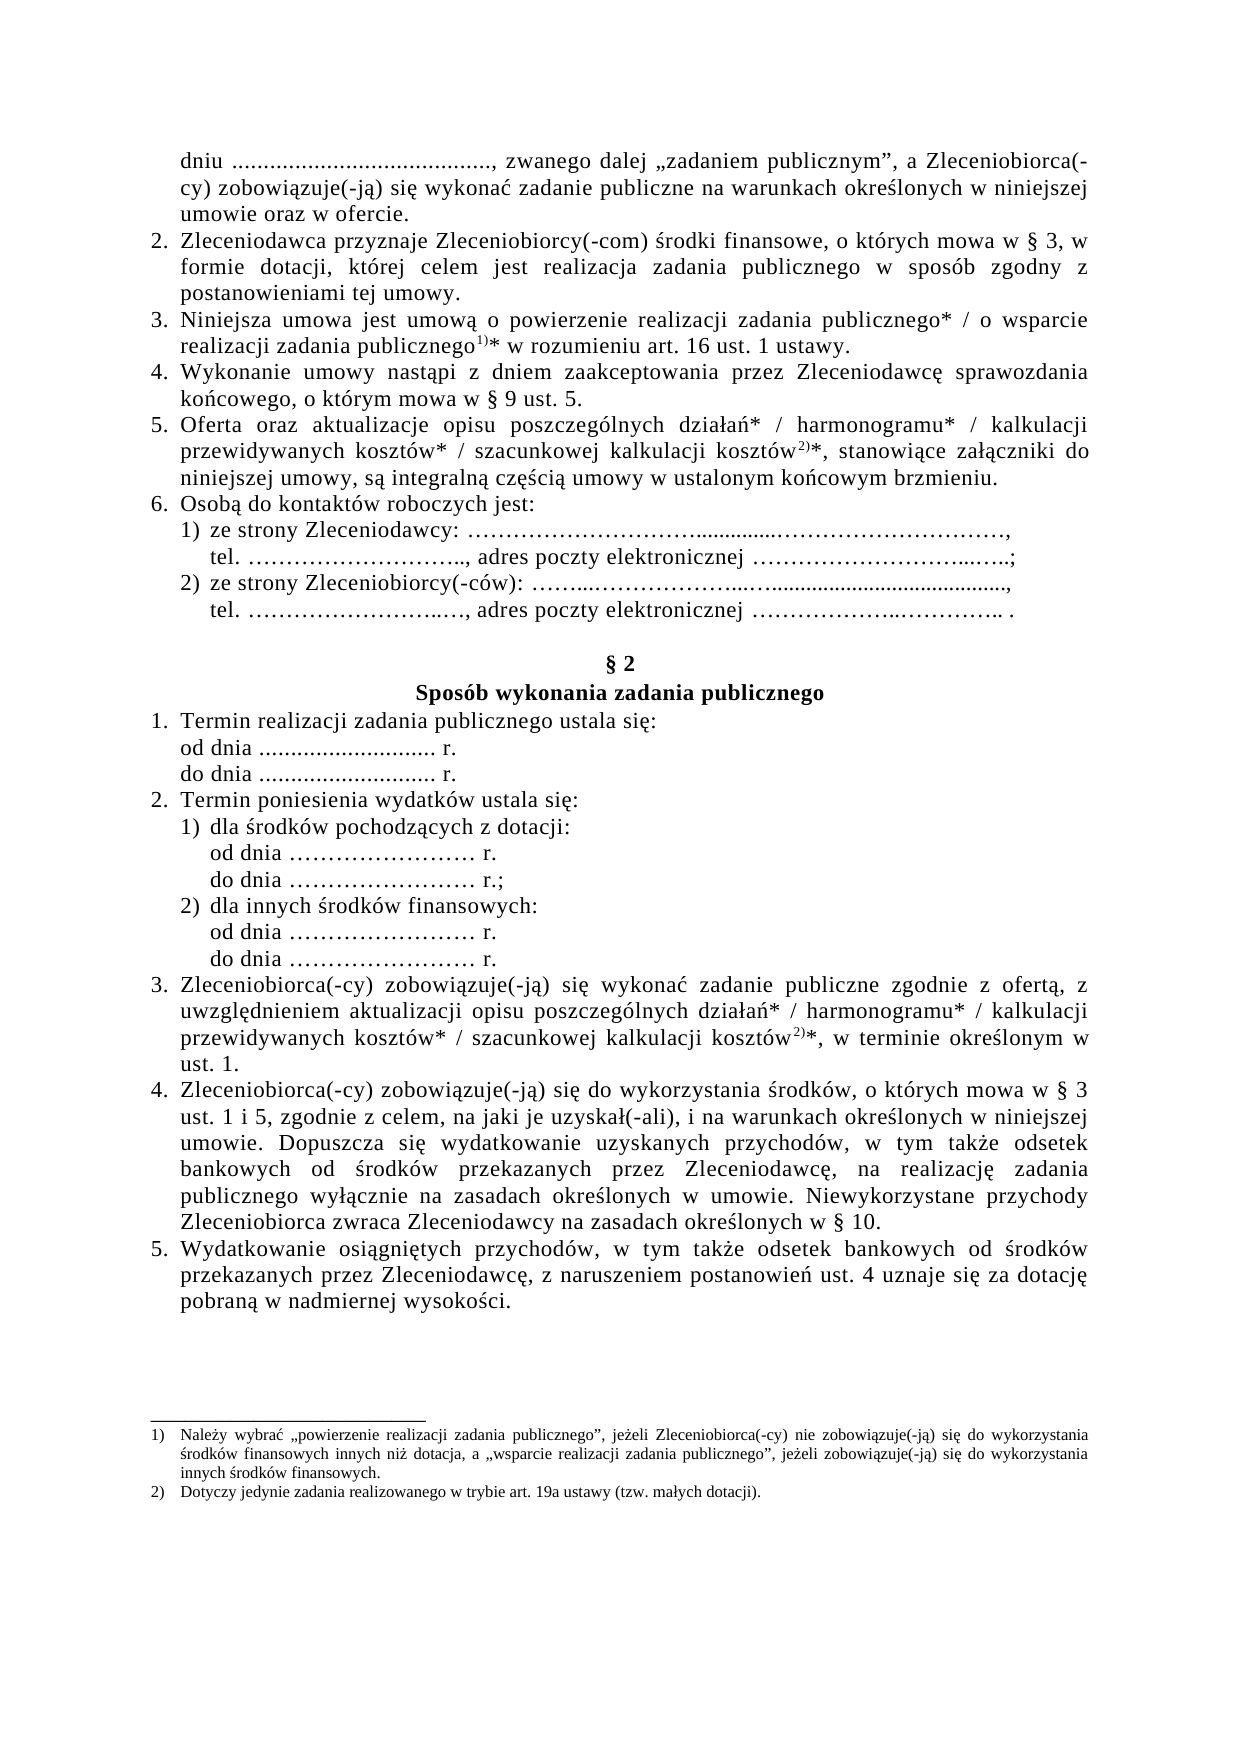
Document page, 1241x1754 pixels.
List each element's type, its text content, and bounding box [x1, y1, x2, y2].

text 2. Termin poniesienia wydatków ustala się: [151, 787, 1090, 813]
text tel. ……………………..…, adres poczty elektronicznej ………………..………….. . [210, 596, 1090, 622]
text § 2 [151, 649, 1090, 676]
text ________________________ [151, 1398, 1090, 1425]
text do dnia ............................ r. [180, 760, 1090, 787]
text Sposób wykonania zadania publicznego [151, 678, 1090, 705]
text 2) ze strony Zleceniobiorcy(-ców): ……...………………...…........................................., [180, 569, 1090, 596]
text 2) dla innych środków finansowych: [180, 892, 1090, 918]
text do dnia …………………… r.; [210, 866, 1090, 892]
text 4. Wykonanie umowy nastąpi z dniem zaakceptowania przez Zleceniodawcę sprawozdania końcowego, o którym mowa w § 9 ust. 5. [151, 358, 1090, 411]
text 2. Zleceniodawca przyznaje Zleceniobiorcy(-com) środki finansowe, o których mowa w § 3, w formie dotacji, której celem jest realizacja zadania publicznego w sposób zgodny z postanowieniami tej umowy. [151, 227, 1090, 306]
text tel. ……………………….., adres poczty elektronicznej ………………………...…..; [210, 543, 1090, 569]
text 3. Niniejsza umowa jest umową o powierzenie realizacji zadania publicznego* / o wsparcie realizacji zadania publicznego1)* w rozumieniu art. 16 ust. 1 ustawy. [151, 306, 1090, 358]
text 6. Osobą do kontaktów roboczych jest: [151, 490, 1090, 517]
text 1) Należy wybrać „powierzenie realizacji zadania publicznego”, jeżeli Zleceniobiorca(-cy) nie zobowiązuje(-ją) się do wykorzystania środków finansowych innych niż dotacja, a „wsparcie realizacji zadania publicznego”, jeżeli zobowiązuje(-ją) się do wykorzystania innych środków finansowych. [151, 1425, 1090, 1482]
text 3. Zleceniobiorca(-cy) zobowiązuje(-ją) się wykonać zadanie publiczne zgodnie z ofertą, z uwzględnieniem aktualizacji opisu poszczególnych działań* / harmonogramu* / kalkulacji przewidywanych kosztów* / szacunkowej kalkulacji kosztów2)*, w terminie określonym w ust. 1. [151, 971, 1090, 1076]
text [180, 148, 1090, 227]
text 1) ze strony Zleceniodawcy: …………………………..............…………………………, [180, 517, 1090, 543]
text do dnia …………………… r. [210, 945, 1090, 971]
text 5. Wydatkowanie osiągniętych przychodów, w tym także odsetek bankowych od środków przekazanych przez Zleceniodawcę, z naruszeniem postanowień ust. 4 uznaje się za dotację pobraną w nadmiernej wysokości. [151, 1234, 1090, 1314]
text 4. Zleceniobiorca(-cy) zobowiązuje(-ją) się do wykorzystania środków, o których mowa w § 3 ust. 1 i 5, zgodnie z celem, na jaki je uzyskał(-ali), i na warunkach określonych w niniejszej umowie. Dopuszcza się wydatkowanie uzyskanych przychodów, w tym także odsetek bankowych od środków przekazanych przez Zleceniodawcę, na realizację zadania publicznego wyłącznie na zasadach określonych w umowie. Niewykorzystane przychody Zleceniobiorca zwraca Zleceniodawcy na zasadach określonych w § 10. [151, 1076, 1090, 1234]
text 1) dla środków pochodzących z dotacji: [180, 813, 1090, 839]
text od dnia …………………… r. [210, 839, 1090, 866]
text 1. Termin realizacji zadania publicznego ustala się: [151, 707, 1090, 734]
text 2) Dotyczy jedynie zadania realizowanego w trybie art. 19a ustawy (tzw. małych dotacji). [151, 1482, 1090, 1501]
text od dnia …………………… r. [210, 918, 1090, 945]
text 5. Oferta oraz aktualizacje opisu poszczególnych działań* / harmonogramu* / kalkulacji przewidywanych kosztów* / szacunkowej kalkulacji kosztów2)*, stanowiące załączniki do niniejszej umowy, są integralną częścią umowy w ustalonym końcowym brzmieniu. [151, 411, 1090, 490]
text od dnia ............................ r. [180, 734, 1090, 760]
